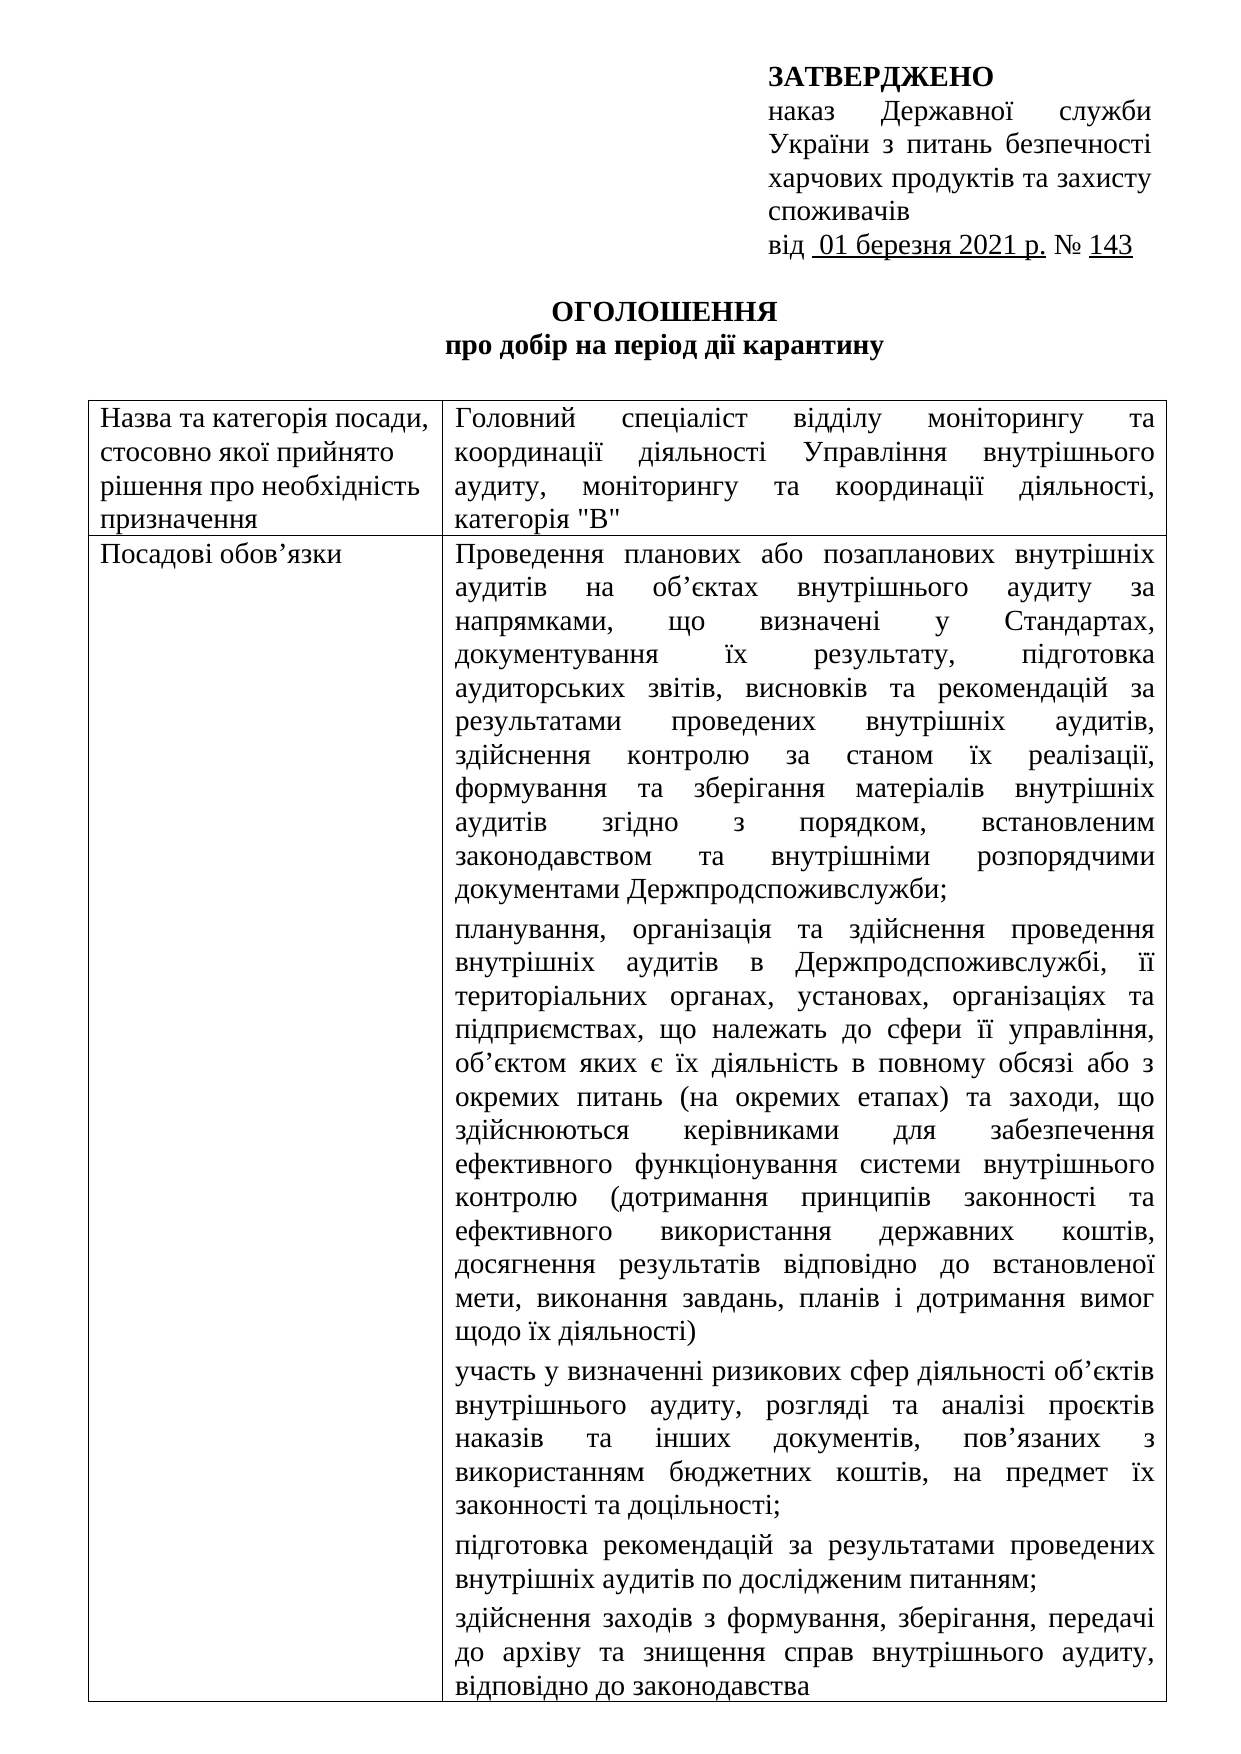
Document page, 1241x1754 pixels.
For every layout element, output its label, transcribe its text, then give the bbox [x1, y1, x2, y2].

table_cell Посадові обов’язки [89, 536, 442, 1701]
table_header Назва та категорія посади, стосовно якої прийнято рішення про необхідність призначення [89, 401, 442, 535]
text про добір на період дії карантину [177, 327, 1152, 361]
text ЗАТВЕРДЖЕНО [768, 59, 1152, 93]
text наказ Державної служби України з питань безпечності харчових продуктів та захисту споживачів [768, 93, 1152, 227]
table_header Головний спеціаліст відділу моніторингу та координації діяльності Управління внутрішнього аудиту, моніторингу та координації діяльності, категорія "В" [443, 401, 1166, 535]
text від 01 березня 2021 р. № 143 [768, 227, 1152, 260]
text ОГОЛОШЕННЯ [177, 294, 1152, 327]
